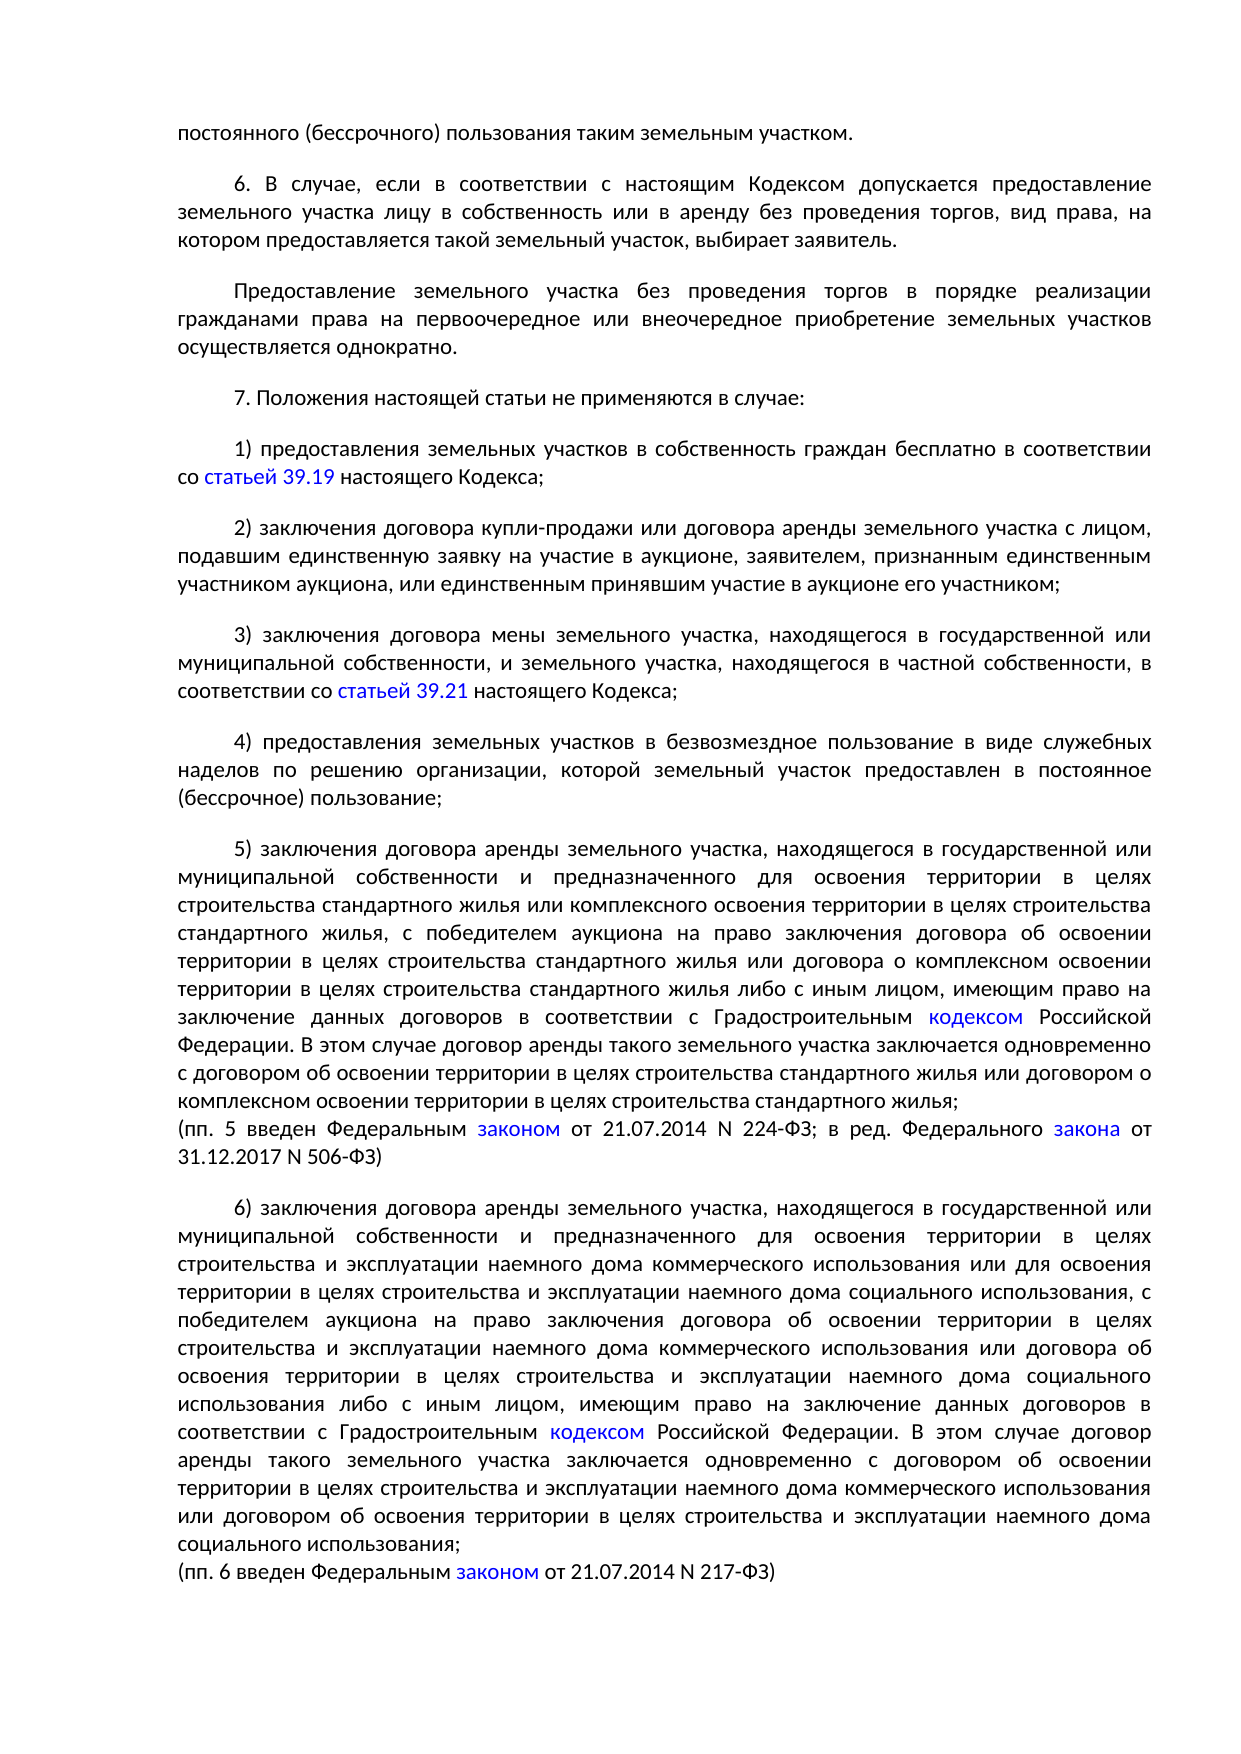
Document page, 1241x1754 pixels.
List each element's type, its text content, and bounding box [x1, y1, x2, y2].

text 3) заключения договора мены земельного участка, находящегося в государственной или муниципальной собственности, и земельного участка, находящегося в частной собственности, в соответствии со статьей 39.21 настоящего Кодекса; [177, 620, 1152, 704]
text 6) заключения договора аренды земельного участка, находящегося в государственной или муниципальной собственности и предназначенного для освоения территории в целях строительства и эксплуатации наемного дома коммерческого использования или для освоения территории в целях строительства и эксплуатации наемного дома социального использования, с победителем аукциона на право заключения договора об освоении территории в целях строительства и эксплуатации наемного дома коммерческого использования или договора об освоения территории в целях строительства и эксплуатации наемного дома социального использования либо с иным лицом, имеющим право на заключение данных договоров в соответствии с Градостроительным кодексом Российской Федерации. В этом случае договор аренды такого земельного участка заключается одновременно с договором об освоении территории в целях строительства и эксплуатации наемного дома коммерческого использования или договором об освоения территории в целях строительства и эксплуатации наемного дома социального использования; [177, 1193, 1152, 1557]
text 1) предоставления земельных участков в собственность граждан бесплатно в соответствии со статьей 39.19 настоящего Кодекса; [177, 434, 1152, 490]
text 7. Положения настоящей статьи не применяются в случае: [177, 383, 1152, 411]
text 4) предоставления земельных участков в безвозмездное пользование в виде служебных наделов по решению организации, которой земельный участок предоставлен в постоянное (бессрочное) пользование; [177, 727, 1152, 811]
text 2) заключения договора купли-продажи или договора аренды земельного участка с лицом, подавшим единственную заявку на участие в аукционе, заявителем, признанным единственным участником аукциона, или единственным принявшим участие в аукционе его участником; [177, 513, 1152, 597]
text (пп. 6 введен Федеральным законом от 21.07.2014 N 217-ФЗ) [177, 1557, 1152, 1585]
text Предоставление земельного участка без проведения торгов в порядке реализации гражданами права на первоочередное или внеочередное приобретение земельных участков осуществляется однократно. [177, 276, 1152, 360]
text (пп. 5 введен Федеральным законом от 21.07.2014 N 224-ФЗ; в ред. Федерального закона от 31.12.2017 N 506-ФЗ) [177, 1114, 1152, 1170]
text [177, 118, 1152, 146]
text 5) заключения договора аренды земельного участка, находящегося в государственной или муниципальной собственности и предназначенного для освоения территории в целях строительства стандартного жилья или комплексного освоения территории в целях строительства стандартного жилья, с победителем аукциона на право заключения договора об освоении территории в целях строительства стандартного жилья или договора о комплексном освоении территории в целях строительства стандартного жилья либо с иным лицом, имеющим право на заключение данных договоров в соответствии с Градостроительным кодексом Российской Федерации. В этом случае договор аренды такого земельного участка заключается одновременно с договором об освоении территории в целях строительства стандартного жилья или договором о комплексном освоении территории в целях строительства стандартного жилья; [177, 834, 1152, 1114]
text 6. В случае, если в соответствии с настоящим Кодексом допускается предоставление земельного участка лицу в собственность или в аренду без проведения торгов, вид права, на котором предоставляется такой земельный участок, выбирает заявитель. [177, 169, 1152, 253]
